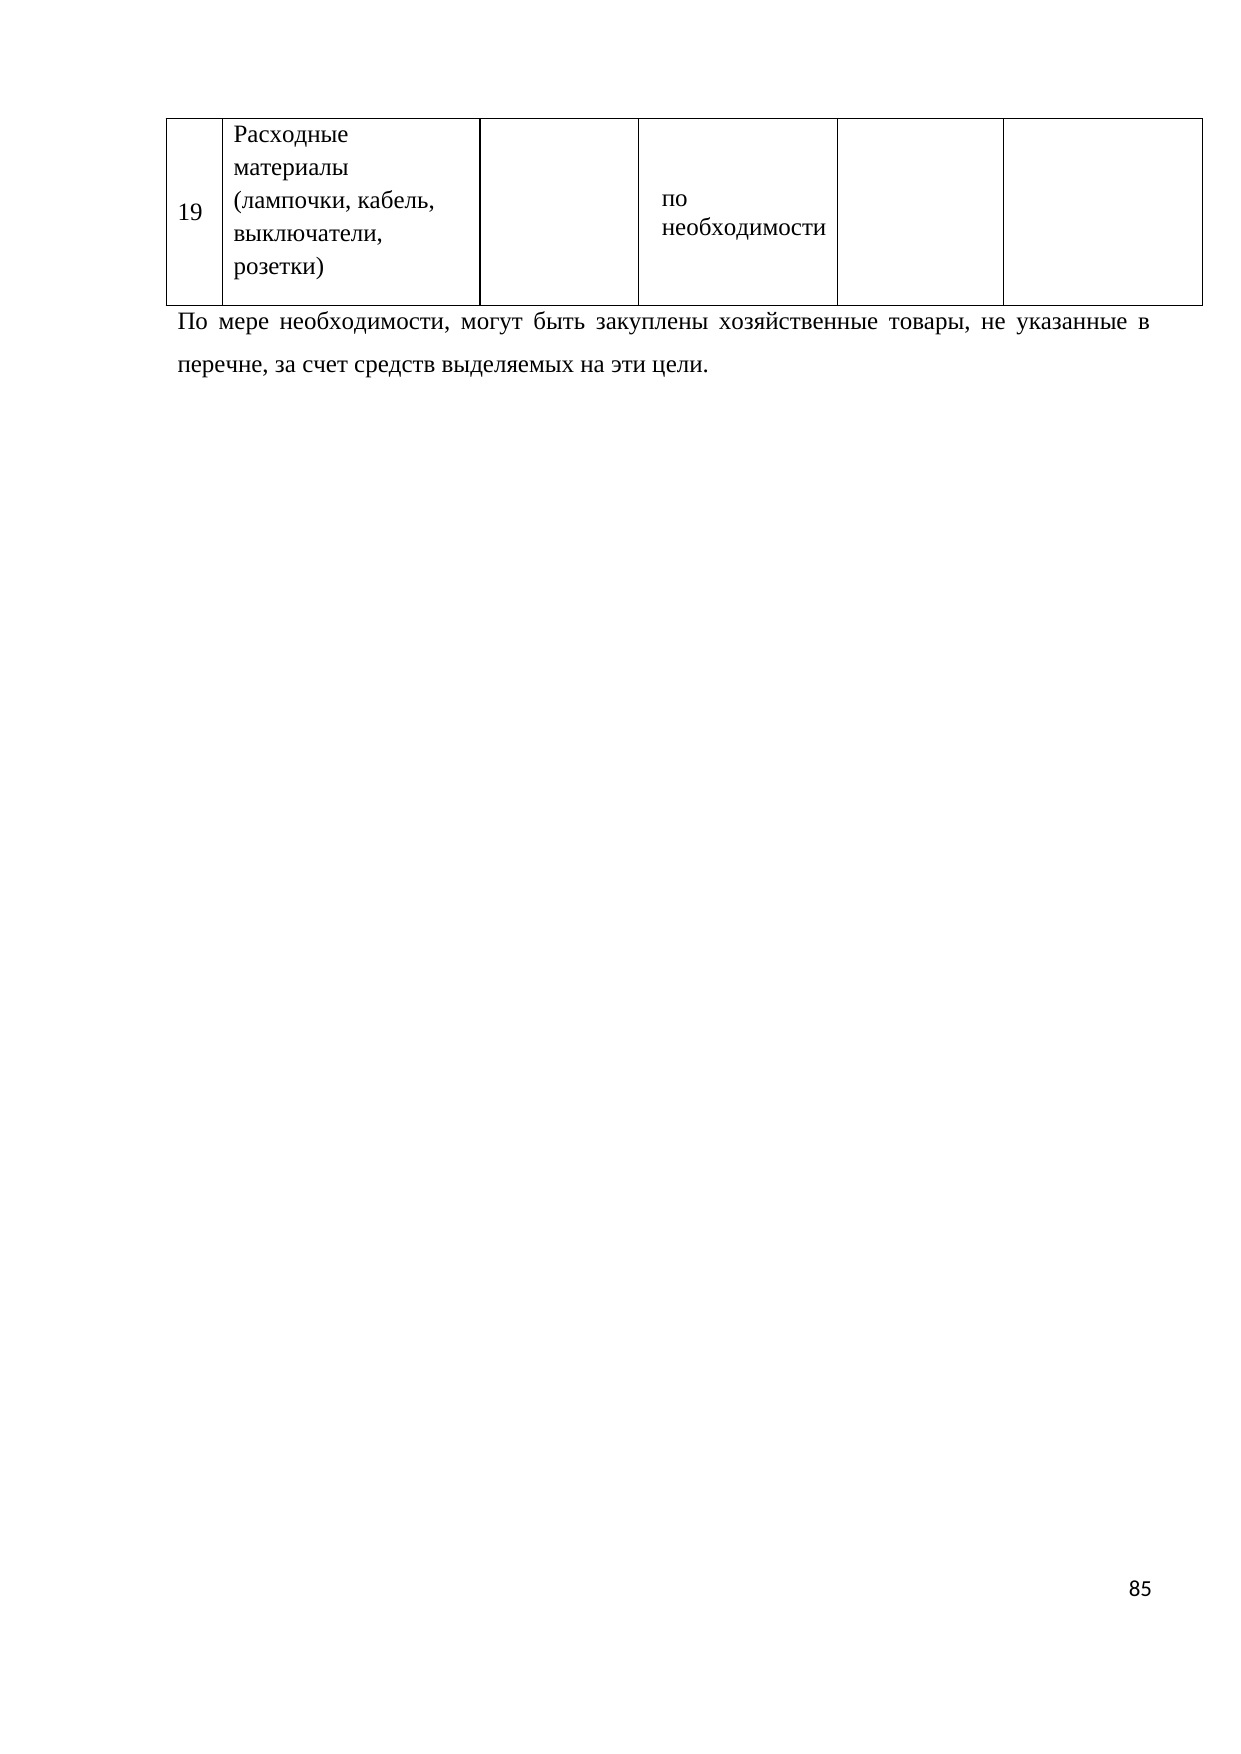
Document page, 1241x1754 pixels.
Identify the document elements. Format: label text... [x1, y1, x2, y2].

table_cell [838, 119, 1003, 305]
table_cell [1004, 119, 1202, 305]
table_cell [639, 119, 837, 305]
text По мере необходимости, могут быть закуплены хозяйственные товары, не указанные в перечне, за счет средств выделяемых на эти цели. [177, 306, 1152, 378]
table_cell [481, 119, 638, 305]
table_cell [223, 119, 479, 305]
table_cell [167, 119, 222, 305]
